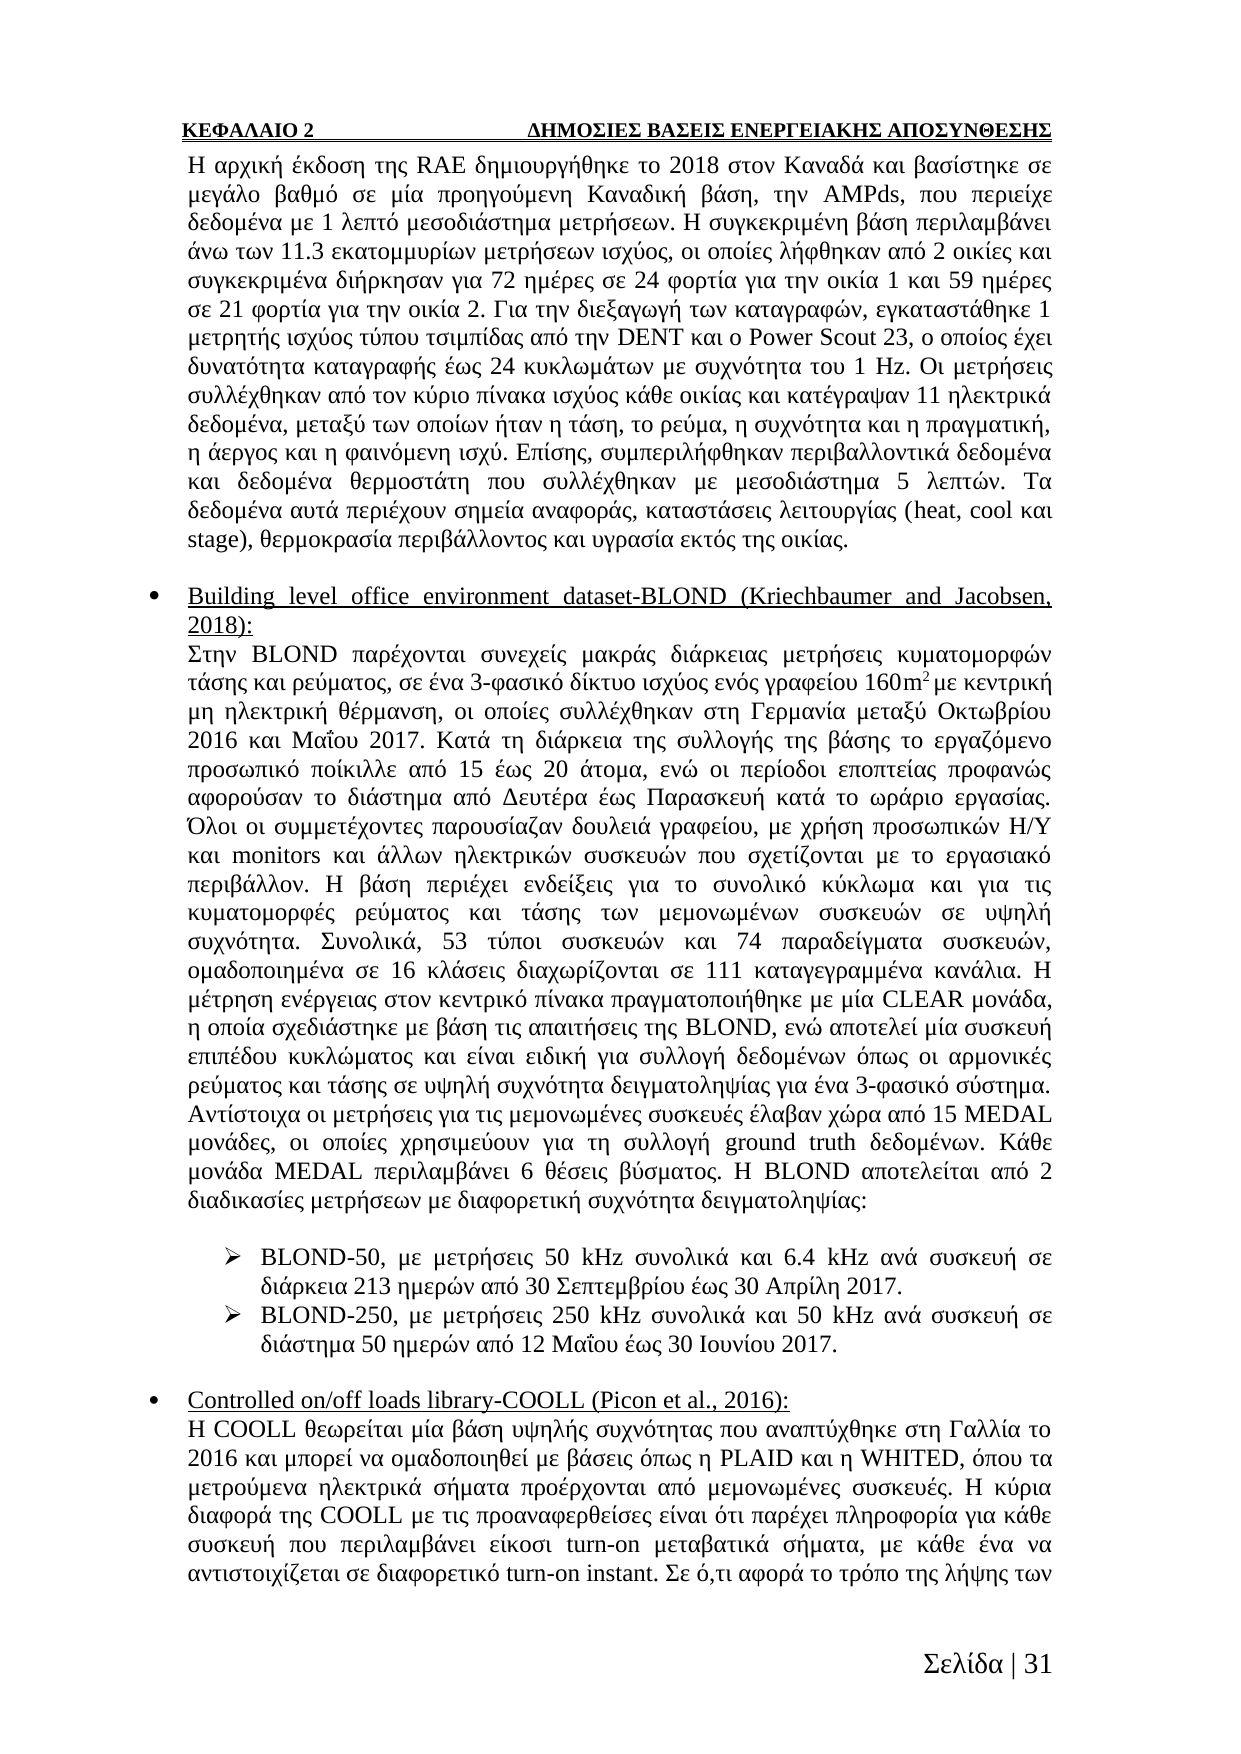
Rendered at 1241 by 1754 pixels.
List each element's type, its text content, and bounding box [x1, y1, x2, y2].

list BLOND-250, με μετρήσεις 250 kHz συνολικά και 50 kHz ανά συσκευή σε διάστημα 50 ημερών από 12 Μαΐου έως 30 Ιουνίου 2017. [223, 1300, 1053, 1357]
list H αρχική έκδοση της RAE δημιουργήθηκε το 2018 στον Καναδά και βασίστηκε σε μεγάλο βαθμό σε μία προηγούμενη Καναδική βάση, την AMPds, που περιείχε δεδομένα με 1 λεπτό μεσοδιάστημα μετρήσεων. Η συγκεκριμένη βάση περιλαμβάνει άνω των 11.3 εκατομμυρίων μετρήσεων ισχύος, οι οποίες λήφθηκαν από 2 οικίες και συγκεκριμένα διήρκησαν για 72 ημέρες σε 24 φορτία για την οικία 1 και 59 ημέρες σε 21 φορτία για την οικία 2. Για την διεξαγωγή των καταγραφών, εγκαταστάθηκε 1 μετρητής ισχύος τύπου τσιμπίδας από την DENT και ο Power Scout 23, o οποίος έχει δυνατότητα καταγραφής έως 24 κυκλωμάτων με συχνότητα του 1 Hz. Οι μετρήσεις συλλέχθηκαν από τον κύριο πίνακα ισχύος κάθε οικίας και κατέγραψαν 11 ηλεκτρικά δεδομένα, μεταξύ των οποίων ήταν η τάση, το ρεύμα, η συχνότητα και η πραγματική, η άεργος και η φαινόμενη ισχύ. Επίσης, συμπεριλήφθηκαν περιβαλλοντικά δεδομένα και δεδομένα θερμοστάτη που συλλέχθηκαν με μεσοδιάστημα 5 λεπτών. Τα δεδομένα αυτά περιέχουν σημεία αναφοράς, καταστάσεις λειτουργίας (heat, cool και stage), θερμοκρασία περιβάλλοντος και υγρασία εκτός της οικίας. [187, 150, 1053, 552]
list Building level office environment dataset-BLOND (Kriechbaumer and Jacobsen, 2018): [150, 581, 1053, 639]
list Στην BLOND παρέχονται συνεχείς μακράς διάρκειας μετρήσεις κυματομορφών τάσης και ρεύματος, σε ένα 3-φασικό δίκτυο ισχύος ενός γραφείου 160m2 με κεντρική μη ηλεκτρική θέρμανση, οι οποίες συλλέχθηκαν στη Γερμανία μεταξύ Οκτωβρίου 2016 και Μαΐου 2017. Κατά τη διάρκεια της συλλογής της βάσης το εργαζόμενο προσωπικό ποίκιλλε από 15 έως 20 άτομα, ενώ οι περίοδοι εποπτείας προφανώς αφορούσαν το διάστημα από Δευτέρα έως Παρασκευή κατά το ωράριο εργασίας. Όλοι οι συμμετέχοντες παρουσίαζαν δουλειά γραφείου, με χρήση προσωπικών Η/Υ και monitors και άλλων ηλεκτρικών συσκευών που σχετίζονται με το εργασιακό περιβάλλον. Η βάση περιέχει ενδείξεις για το συνολικό κύκλωμα και για τις κυματομορφές ρεύματος και τάσης των μεμονωμένων συσκευών σε υψηλή συχνότητα. Συνολικά, 53 τύποι συσκευών και 74 παραδείγματα συσκευών, ομαδοποιημένα σε 16 κλάσεις διαχωρίζονται σε 111 καταγεγραμμένα κανάλια. Η μέτρηση ενέργειας στον κεντρικό πίνακα πραγματοποιήθηκε με μία CLEAR μονάδα, η οποία σχεδιάστηκε με βάση τις απαιτήσεις της BLOND, ενώ αποτελεί μία συσκευή επιπέδου κυκλώματος και είναι ειδική για συλλογή δεδομένων όπως οι αρμονικές ρεύματος και τάσης σε υψηλή συχνότητα δειγματοληψίας για ένα 3-φασικό σύστημα. Αντίστοιχα οι μετρήσεις για τις μεμονωμένες συσκευές έλαβαν χώρα από 15 MEDAL μονάδες, οι οποίες χρησιμεύουν για τη συλλογή ground truth δεδομένων. Κάθε μονάδα MEDAL περιλαμβάνει 6 θέσεις βύσματος. Η BLOND αποτελείται από 2 διαδικασίες μετρήσεων με διαφορετική συχνότητα δειγματοληψίας: [187, 639, 1053, 1214]
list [187, 1414, 1053, 1587]
list BLOND-50, με μετρήσεις 50 kHz συνολικά και 6.4 kHz ανά συσκευή σε διάρκεια 213 ημερών από 30 Σεπτεμβρίου έως 30 Απρίλη 2017. [223, 1242, 1053, 1300]
list Controlled on/off loads library-COOLL (Picon et al., 2016): [150, 1386, 1053, 1414]
